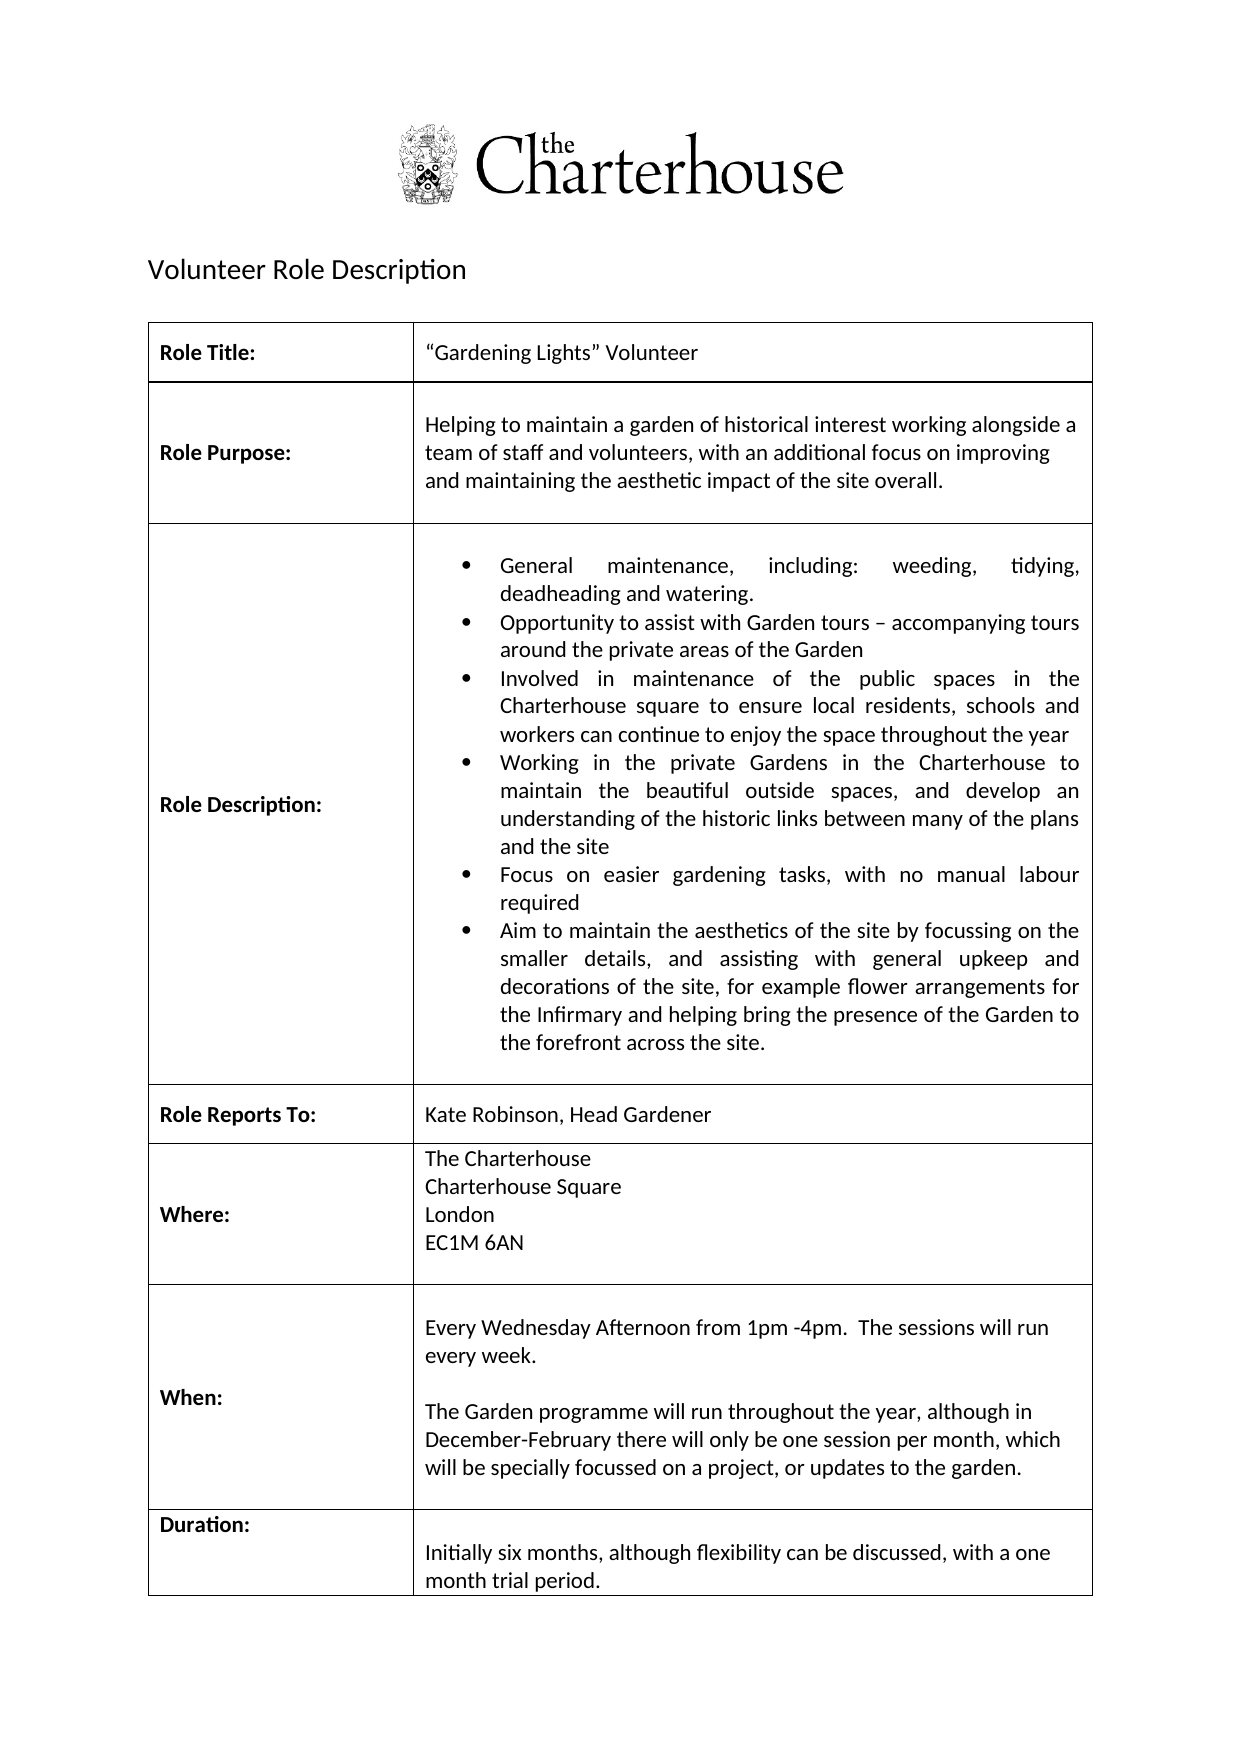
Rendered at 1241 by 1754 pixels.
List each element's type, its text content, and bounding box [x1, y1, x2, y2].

table_cell Helping to maintain a garden of historical interest working alongside a team of staff and volunteers, with an additional focus on improving and maintaining the aesthetic impact of the site overall. [414, 383, 1092, 522]
table_cell When: [149, 1285, 413, 1509]
table_cell The Charterhouse Charterhouse Square London EC1M 6AN [414, 1144, 1092, 1284]
table_cell Role Reports To: [149, 1085, 413, 1143]
table_header Role Title: [149, 323, 413, 381]
picture [366, 100, 874, 225]
table_cell General maintenance, including: weeding, tidying, deadheading and watering. Opportunity to assist with Garden tours – accompanying tours around the private areas of the Garden Involved in maintenance of the public spaces in the Charterhouse square to ensure local residents, schools and workers can continue to enjoy the space throughout the year Working in the private Gardens in the Charterhouse to maintain the beautiful outside spaces, and develop an understanding of the historic links between many of the plans and the site Focus on easier gardening tasks, with no manual labour required Aim to maintain the aesthetics of the site by focussing on the smaller details, and assisting with general upkeep and decorations of the site, for example flower arrangements for the Infirmary and helping bring the presence of the Garden to the forefront across the site. [414, 524, 1092, 1084]
text Volunteer Role Description [148, 251, 1092, 287]
table_cell Role Purpose: [149, 383, 413, 522]
table_cell Where: [149, 1144, 413, 1284]
table_cell Kate Robinson, Head Gardener [414, 1085, 1092, 1143]
table_cell Every Wednesday Afternoon from 1pm -4pm. The sessions will run every week. The Garden programme will run throughout the year, although in December-February there will only be one session per month, which will be specially focussed on a project, or updates to the garden. [414, 1285, 1092, 1509]
table_header “Gardening Lights” Volunteer [414, 323, 1092, 381]
table_cell Duration: [149, 1510, 413, 1594]
table_cell Role Description: [149, 524, 413, 1084]
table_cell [414, 1510, 1092, 1594]
